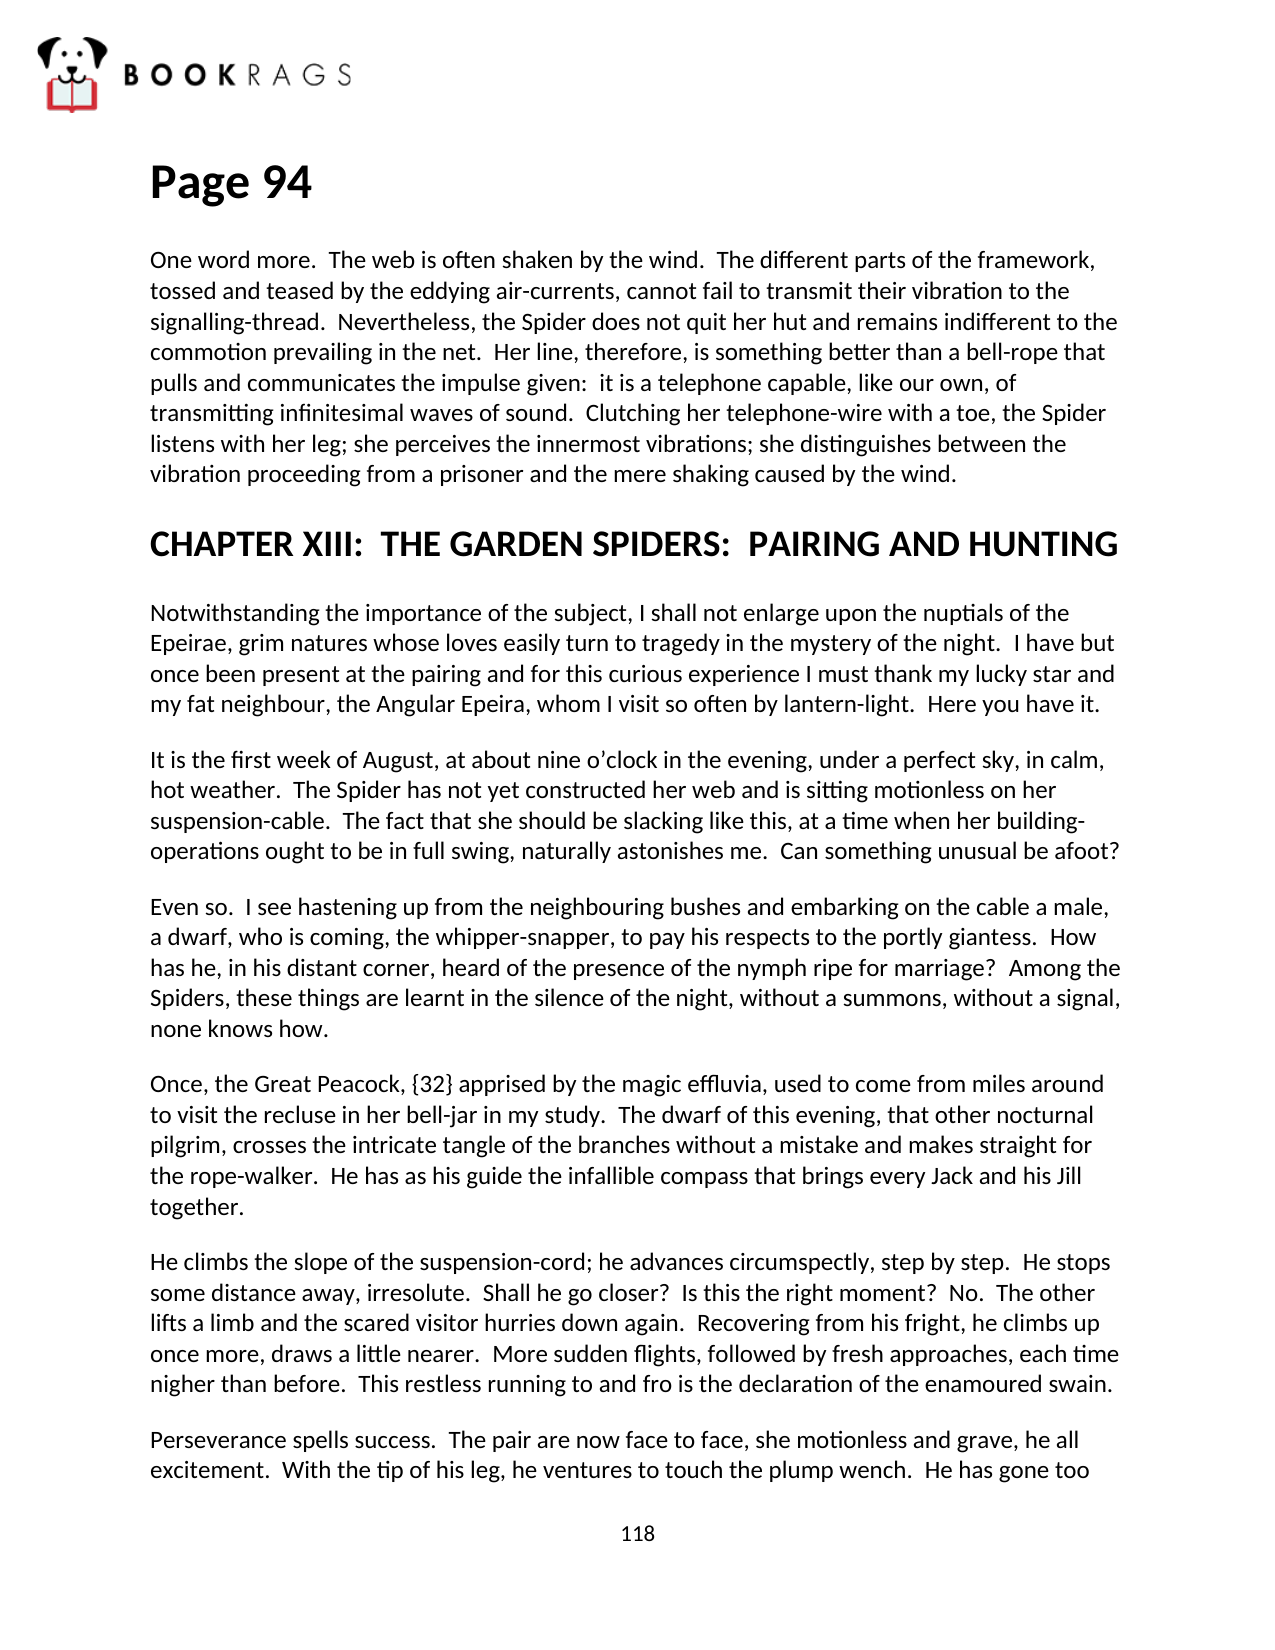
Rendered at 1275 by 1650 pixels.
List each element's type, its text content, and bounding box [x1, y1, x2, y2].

text Notwithstanding the importance of the subject, I shall not enlarge upon the nuptials of the Epeirae, grim natures whose loves easily turn to tragedy in the mystery of the night. I have but once been present at the pairing and for this curious experience I must thank my lucky star and my fat neighbour, the Angular Epeira, whom I visit so often by lantern-light. Here you have it. [150, 597, 1125, 719]
text One word more. The web is often shaken by the wind. The different parts of the framework, tossed and teased by the eddying air-currents, cannot fail to transmit their vibration to the signalling-thread. Nevertheless, the Spider does not quit her hut and remains indifferent to the commotion prevailing in the net. Her line, therefore, is something better than a bell-rope that pulls and communicates the impulse given: it is a telephone capable, like our own, of transmitting infinitesimal waves of sound. Clutching her telephone-wire with a toe, the Spider listens with her leg; she perceives the innermost vibrations; she distinguishes between the vibration proceeding from a prisoner and the mere shaking caused by the wind. [150, 244, 1125, 489]
text He climbs the slope of the suspension-cord; he advances circumspectly, step by step. He stops some distance away, irresolute. Shall he go closer? Is this the right moment? No. The other lifts a limb and the scared visitor hurries down again. Recovering from his fright, he climbs up once more, draws a little nearer. More sudden flights, followed by fresh approaches, each time nigher than before. This restless running to and fro is the declaration of the enamoured swain. [150, 1246, 1125, 1399]
text CHAPTER XIII: THE GARDEN SPIDERS: PAIRING AND HUNTING [150, 520, 1125, 566]
text Once, the Great Peacock, {32} apprised by the magic effluvia, used to come from miles around to visit the recluse in her bell-jar in my study. The dwarf of this evening, that other nocturnal pilgrim, crosses the intricate tangle of the branches without a mistake and makes straight for the rope-walker. He has as his guide the infallible compass that brings every Jack and his Jill together. [150, 1069, 1125, 1221]
text It is the first week of August, at about nine o’clock in the evening, under a perfect sky, in calm, hot weather. The Spider has not yet constructed her web and is sitting motionless on her suspension-cable. The fact that she should be slacking like this, at a time when her building-operations ought to be in full swing, naturally astonishes me. Can something unusual be afoot? [150, 744, 1125, 866]
text Page 94 [150, 150, 1125, 211]
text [150, 1424, 1125, 1485]
picture [37, 37, 351, 113]
text Even so. I see hastening up from the neighbouring bushes and embarking on the cable a male, a dwarf, who is coming, the whipper-snapper, to pay his respects to the portly giantess. How has he, in his distant corner, heard of the presence of the nymph ripe for marriage? Among the Spiders, these things are learnt in the silence of the night, without a summons, without a signal, none knows how. [150, 891, 1125, 1044]
